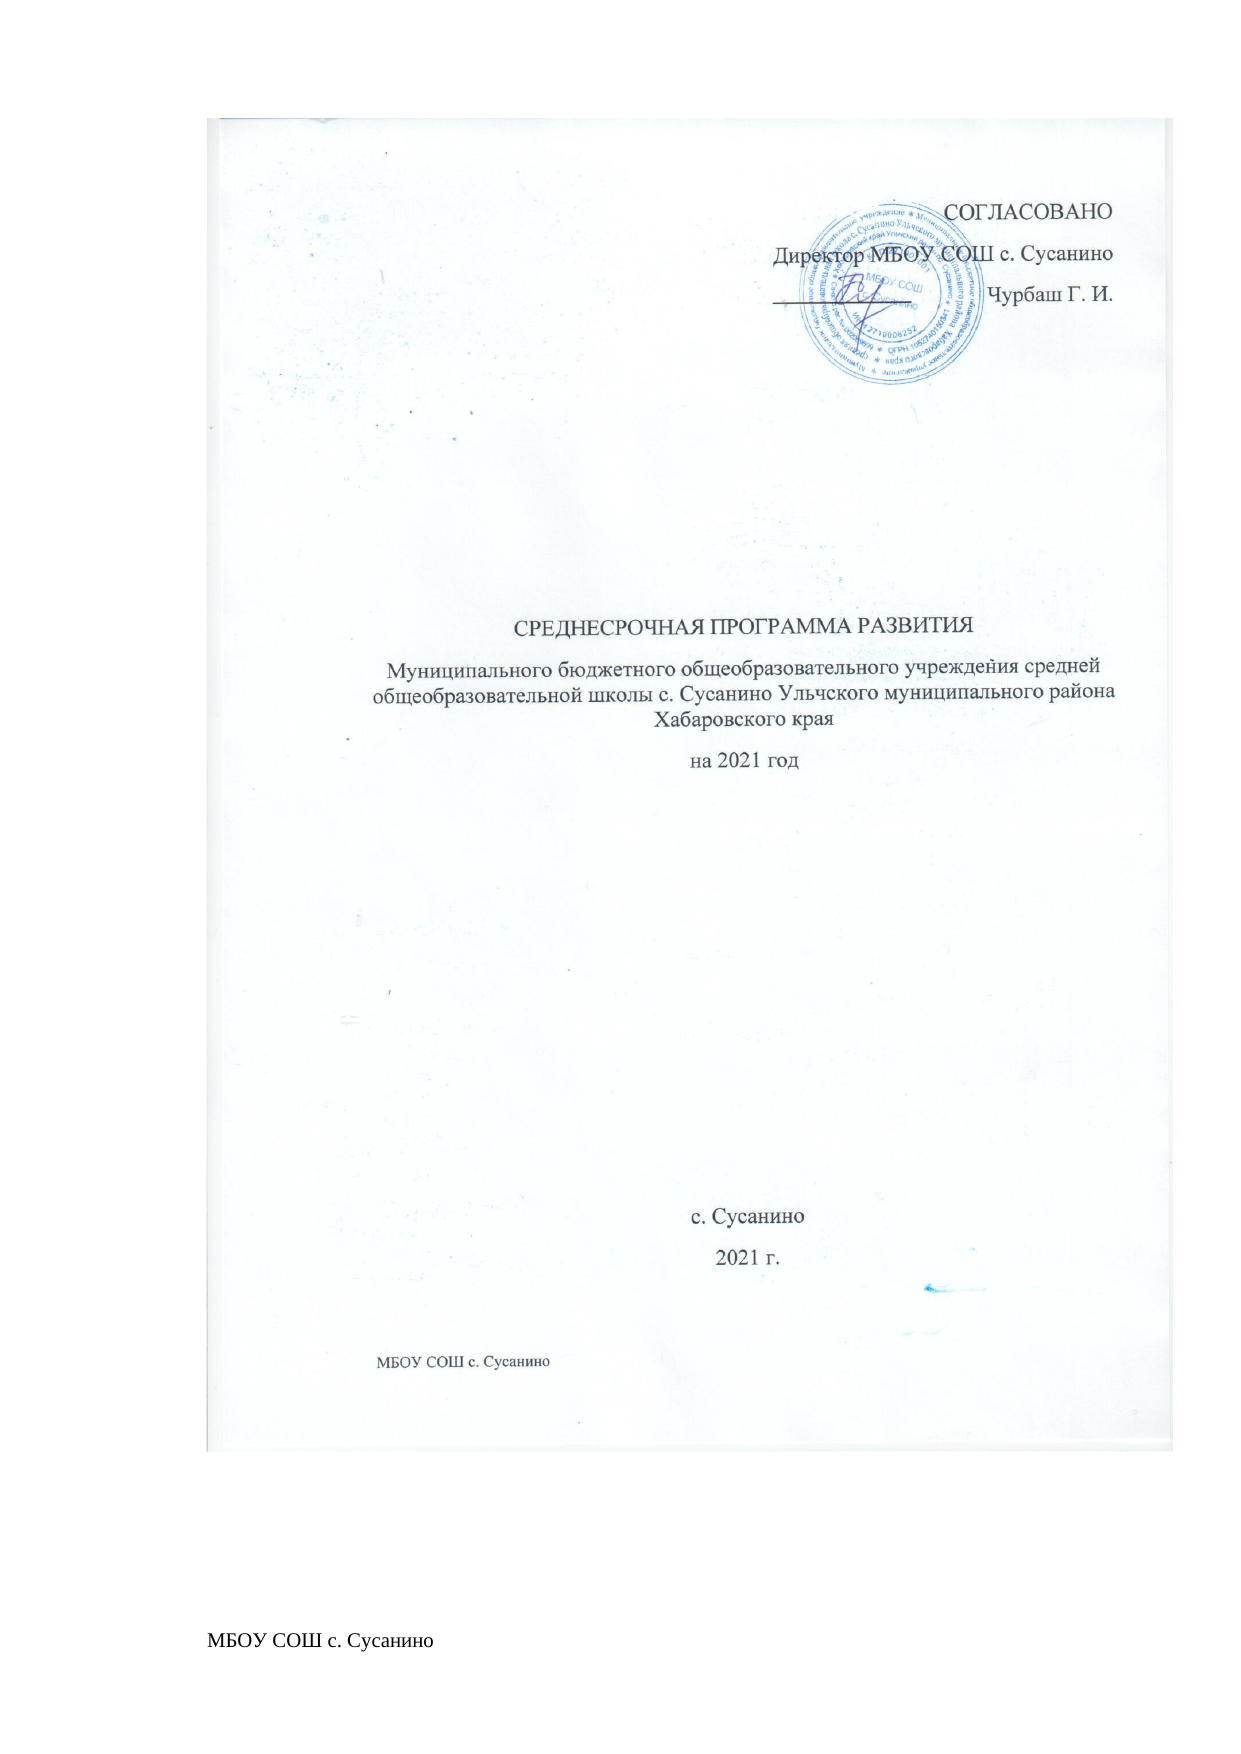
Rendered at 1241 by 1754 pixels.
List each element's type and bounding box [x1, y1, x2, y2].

picture [206, 118, 1182, 1458]
